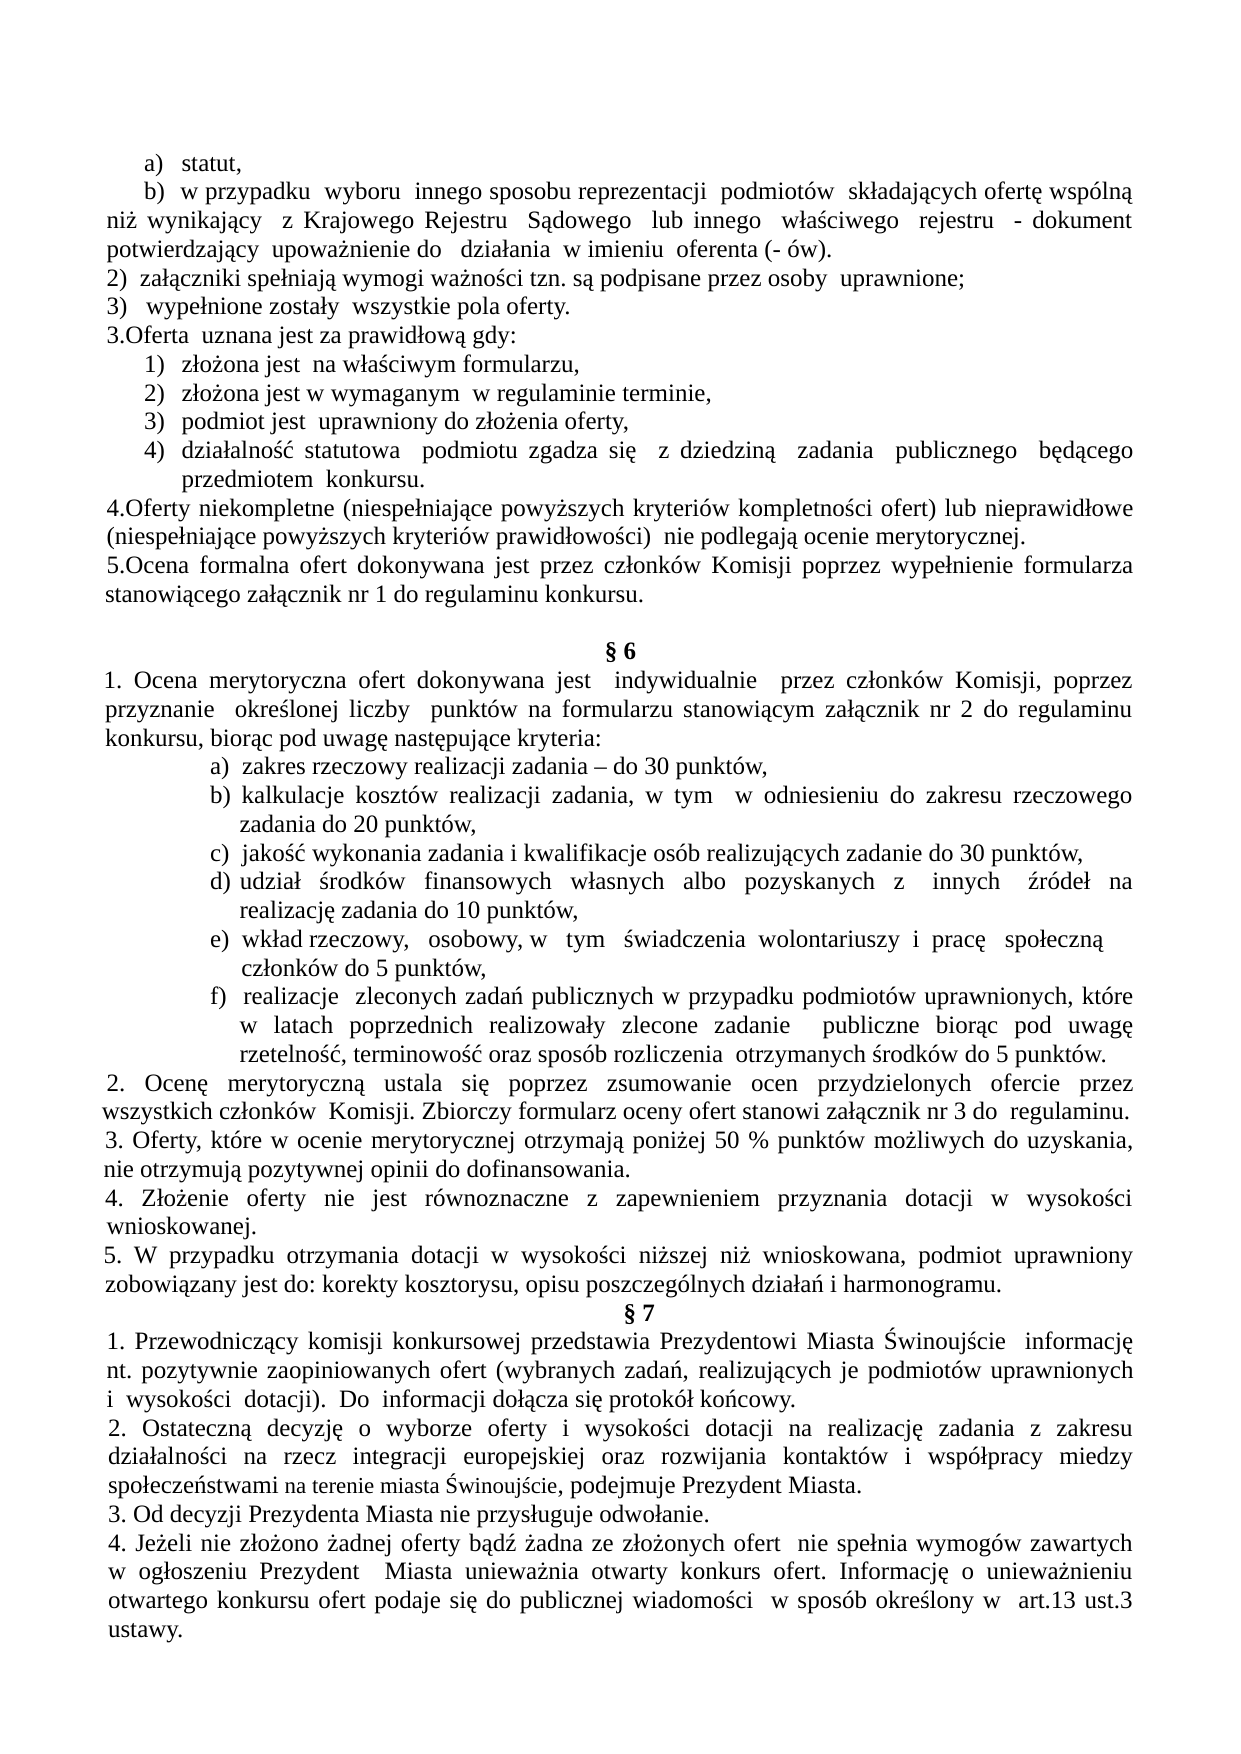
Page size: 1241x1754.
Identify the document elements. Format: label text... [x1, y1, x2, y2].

text 1. Przewodniczący komisji konkursowej przedstawia Prezydentowi Miasta Świnoujście informację nt. pozytywnie zaopiniowanych ofert (wybranych zadań, realizujących je podmiotów uprawnionych i wysokości dotacji). Do informacji dołącza się protokół końcowy. [106, 1326, 1134, 1413]
text § 6 [106, 636, 1134, 665]
text 4. Złożenie oferty nie jest równoznaczne z zapewnieniem przyznania dotacji w wysokości wnioskowanej. [105, 1183, 1134, 1240]
text b) w przypadku wyboru innego sposobu reprezentacji podmiotów składających ofertę wspólną niż wynikający z Krajowego Rejestru Sądowego lub innego właściwego rejestru - dokument potwierdzający upoważnienie do działania w imieniu oferenta (- ów). [106, 176, 1134, 263]
text 2. Ostateczną decyzję o wyborze oferty i wysokości dotacji na realizację zadania z zakresu działalności na rzecz integracji europejskiej oraz rozwijania kontaktów i współpracy miedzy społeczeństwami na terenie miasta Świnoujście, podejmuje Prezydent Miasta. [108, 1413, 1134, 1499]
list złożona jest na właściwym formularzu, [144, 349, 1134, 378]
text c) jakość wykonania zadania i kwalifikacje osób realizujących zadanie do 30 punktów, [210, 838, 1134, 866]
text 3. Oferty, które w ocenie merytorycznej otrzymają poniżej 50 % punktów możliwych do uzyskania, nie otrzymują pozytywnej opinii do dofinansowania. [103, 1125, 1134, 1183]
list statut, [144, 148, 1134, 176]
text f) realizacje zleconych zadań publicznych w przypadku podmiotów uprawnionych, które w latach poprzednich realizowały zlecone zadanie publiczne biorąc pod uwagę rzetelność, terminowość oraz sposób rozliczenia otrzymanych środków do 5 punktów. [210, 981, 1134, 1068]
text 3.Oferta uznana jest za prawidłową gdy: [106, 320, 1134, 349]
text 2. Ocenę merytoryczną ustala się poprzez zsumowanie ocen przydzielonych ofercie przez wszystkich członków Komisji. Zbiorczy formularz oceny ofert stanowi załącznik nr 3 do regulaminu. [102, 1068, 1134, 1125]
list złożona jest w wymaganym w regulaminie terminie, [144, 378, 1134, 406]
list działalność statutowa podmiotu zgadza się z dziedziną zadania publicznego będącego przedmiotem konkursu. [144, 435, 1134, 493]
text 1. Ocena merytoryczna ofert dokonywana jest indywidualnie przez członków Komisji, poprzez przyznanie określonej liczby punktów na formularzu stanowiącym załącznik nr 2 do regulaminu konkursu, biorąc pod uwagę następujące kryteria: [103, 665, 1134, 751]
text 4. Jeżeli nie złożono żadnej oferty bądź żadna ze złożonych ofert nie spełnia wymogów zawartych w ogłoszeniu Prezydent Miasta unieważnia otwarty konkurs ofert. Informację o unieważnieniu otwartego konkursu ofert podaje się do publicznej wiadomości w sposób określony w art.13 ust.3 ustawy. [108, 1528, 1134, 1643]
text 4.Oferty niekompletne (niespełniające powyższych kryteriów kompletności ofert) lub nieprawidłowe (niespełniające powyższych kryteriów prawidłowości) nie podlegają ocenie merytorycznej. [106, 493, 1134, 550]
text e) wkład rzeczowy, osobowy, w tym świadczenia wolontariuszy i pracę społeczną [210, 924, 1134, 953]
text 3. Od decyzji Prezydenta Miasta nie przysługuje odwołanie. [108, 1499, 1134, 1528]
text 5. W przypadku otrzymania dotacji w wysokości niższej niż wnioskowana, podmiot uprawniony zobowiązany jest do: korekty kosztorysu, opisu poszczególnych działań i harmonogramu. [103, 1240, 1134, 1298]
text 5.Ocena formalna ofert dokonywana jest przez członków Komisji poprzez wypełnienie formularza stanowiącego załącznik nr 1 do regulaminu konkursu. [105, 550, 1134, 608]
text a) zakres rzeczowy realizacji zadania – do 30 punktów, [210, 751, 1134, 780]
text d) udział środków finansowych własnych albo pozyskanych z innych źródeł na realizację zadania do 10 punktów, [210, 866, 1134, 924]
text b) kalkulacje kosztów realizacji zadania, w tym w odniesieniu do zakresu rzeczowego zadania do 20 punktów, [210, 780, 1134, 838]
text członków do 5 punktów, [210, 953, 1134, 981]
text 3) wypełnione zostały wszystkie pola oferty. [106, 291, 1134, 320]
text § 7 [144, 1298, 1134, 1326]
list podmiot jest uprawniony do złożenia oferty, [144, 406, 1134, 435]
text 2) załączniki spełniają wymogi ważności tzn. są podpisane przez osoby uprawnione; [106, 263, 1134, 291]
